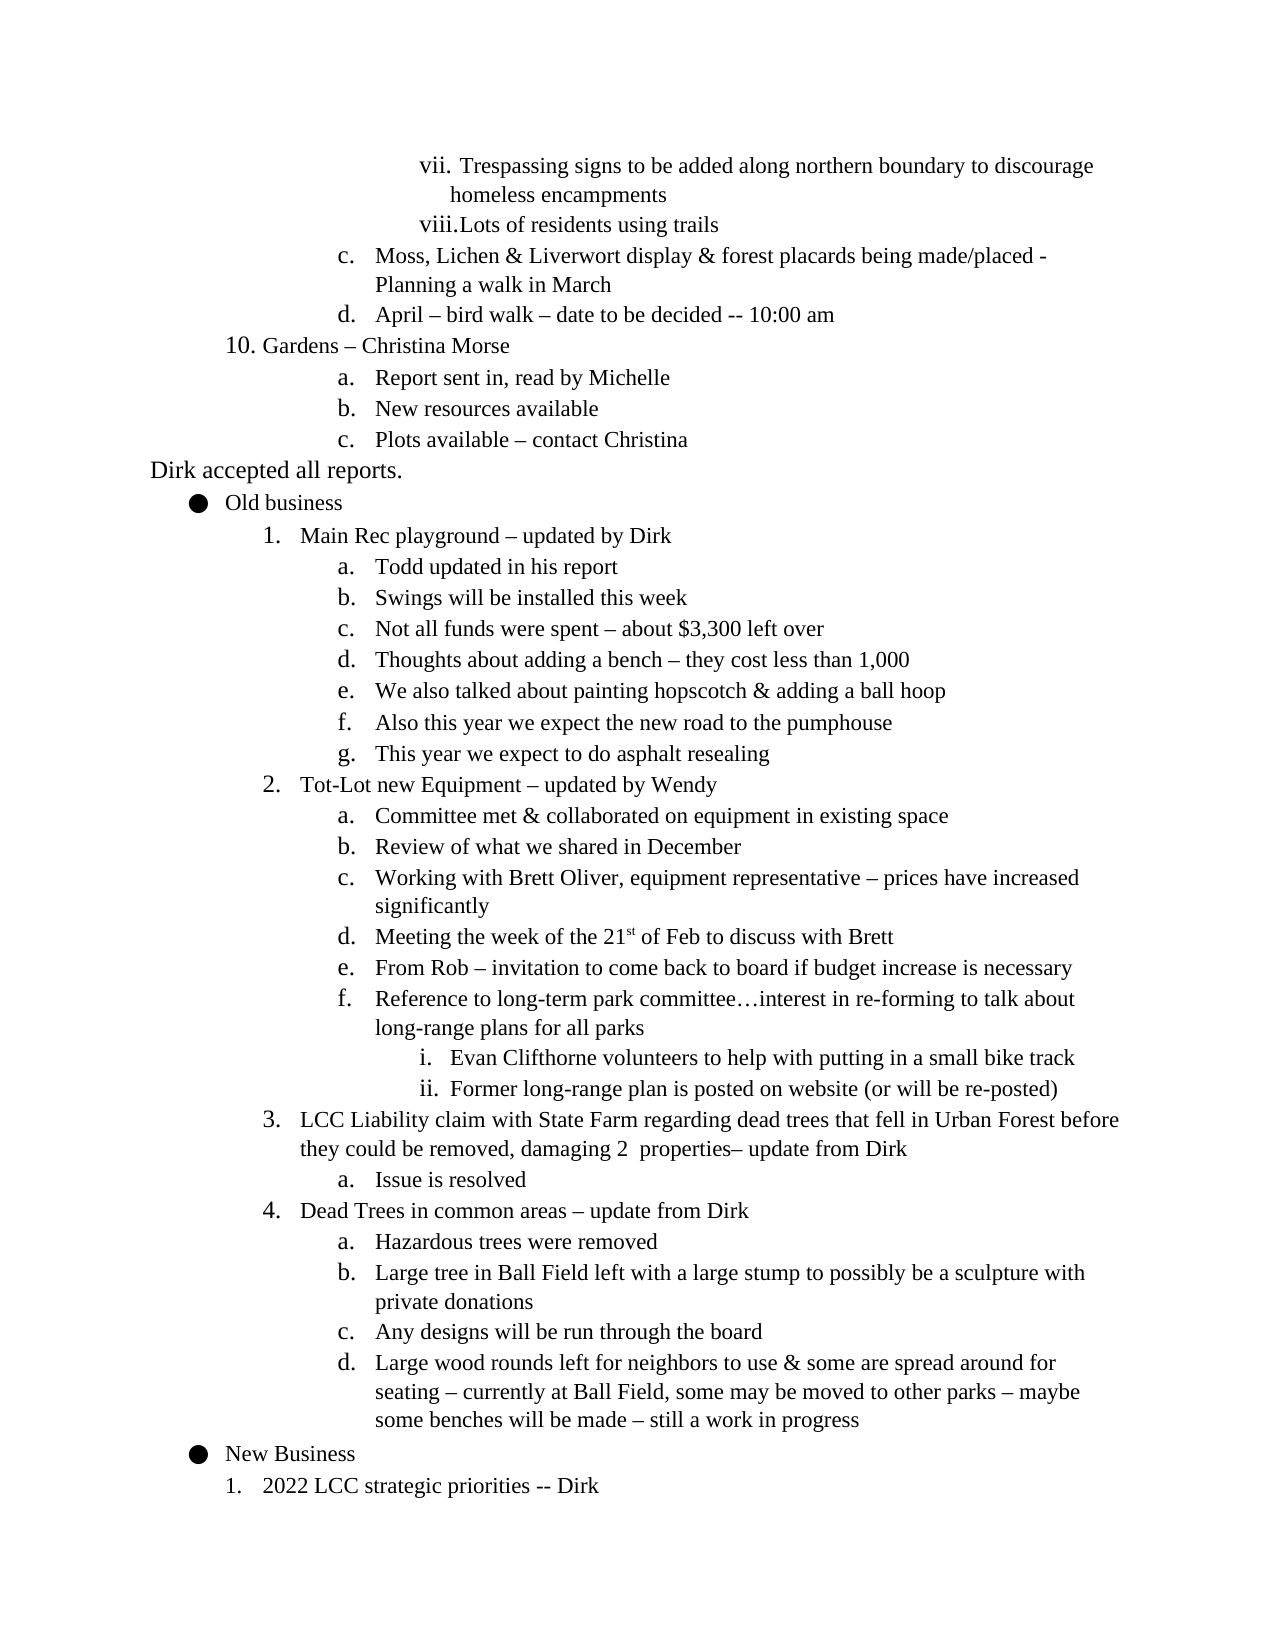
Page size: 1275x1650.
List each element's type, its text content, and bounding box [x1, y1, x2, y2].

list Gardens – Christina Morse [225, 331, 1125, 359]
list Dead Trees in common areas – update from Dirk [262, 1195, 1125, 1223]
list Thoughts about adding a bench – they cost less than 1,000 [337, 644, 1125, 673]
list Trespassing signs to be added along northern boundary to discourage homeless encampments [419, 150, 1125, 207]
list Not all funds were spent – about $3,300 left over [337, 613, 1125, 642]
list Main Rec playground – updated by Dirk [262, 520, 1125, 549]
list New resources available [337, 393, 1125, 421]
list We also talked about painting hopscotch & adding a ball hoop [337, 676, 1125, 704]
list Any designs will be run through the board [337, 1316, 1125, 1345]
list Evan Clifthorne volunteers to help with putting in a small bike track [419, 1042, 1125, 1071]
list Moss, Lichen & Liverwort display & forest placards being made/placed - Planning a walk in March [337, 240, 1125, 297]
list Also this year we expect the new road to the pumphouse [337, 707, 1125, 735]
list LCC Liability claim with State Farm regarding dead trees that fell in Urban Forest before they could be removed, damaging 2 properties– update from Dirk [262, 1104, 1125, 1162]
list Old business [187, 483, 1125, 518]
list Issue is resolved [337, 1164, 1125, 1192]
list This year we expect to do asphalt resealing [337, 738, 1125, 766]
list Swings will be installed this week [337, 582, 1125, 611]
list Hazardous trees were removed [337, 1226, 1125, 1254]
list Reference to long-term park committee…interest in re-forming to talk about long-range plans for all parks [337, 983, 1125, 1040]
list Large tree in Ball Field left with a large stump to possibly be a sculpture with private donations [337, 1257, 1125, 1314]
list Large wood rounds left for neighbors to use & some are spread around for seating – currently at Ball Field, some may be moved to other parks – maybe some benches will be made – still a work in progress [337, 1347, 1125, 1433]
list April – bird walk – date to be decided -- 10:00 am [337, 299, 1125, 328]
list From Rob – invitation to come back to board if budget increase is necessary [337, 952, 1125, 981]
list Review of what we shared in December [337, 831, 1125, 859]
list Meeting the week of the 21st of Feb to discuss with Brett [337, 921, 1125, 950]
list Committee met & collaborated on equipment in existing space [337, 800, 1125, 828]
list Former long-range plan is posted on website (or will be re-posted) [419, 1073, 1125, 1102]
list Working with Brett Oliver, equipment representative – prices have increased significantly [337, 862, 1125, 919]
list Lots of residents using trails [419, 209, 1125, 238]
list Report sent in, read by Michelle [337, 362, 1125, 390]
list 2022 LCC strategic priorities -- Dirk [225, 1472, 1125, 1498]
list New Business [187, 1435, 1125, 1469]
list Plots available – contact Christina [337, 424, 1125, 452]
list Todd updated in his report [337, 551, 1125, 580]
text Dirk accepted all reports. [150, 455, 1125, 483]
list Tot-Lot new Equipment – updated by Wendy [262, 769, 1125, 797]
